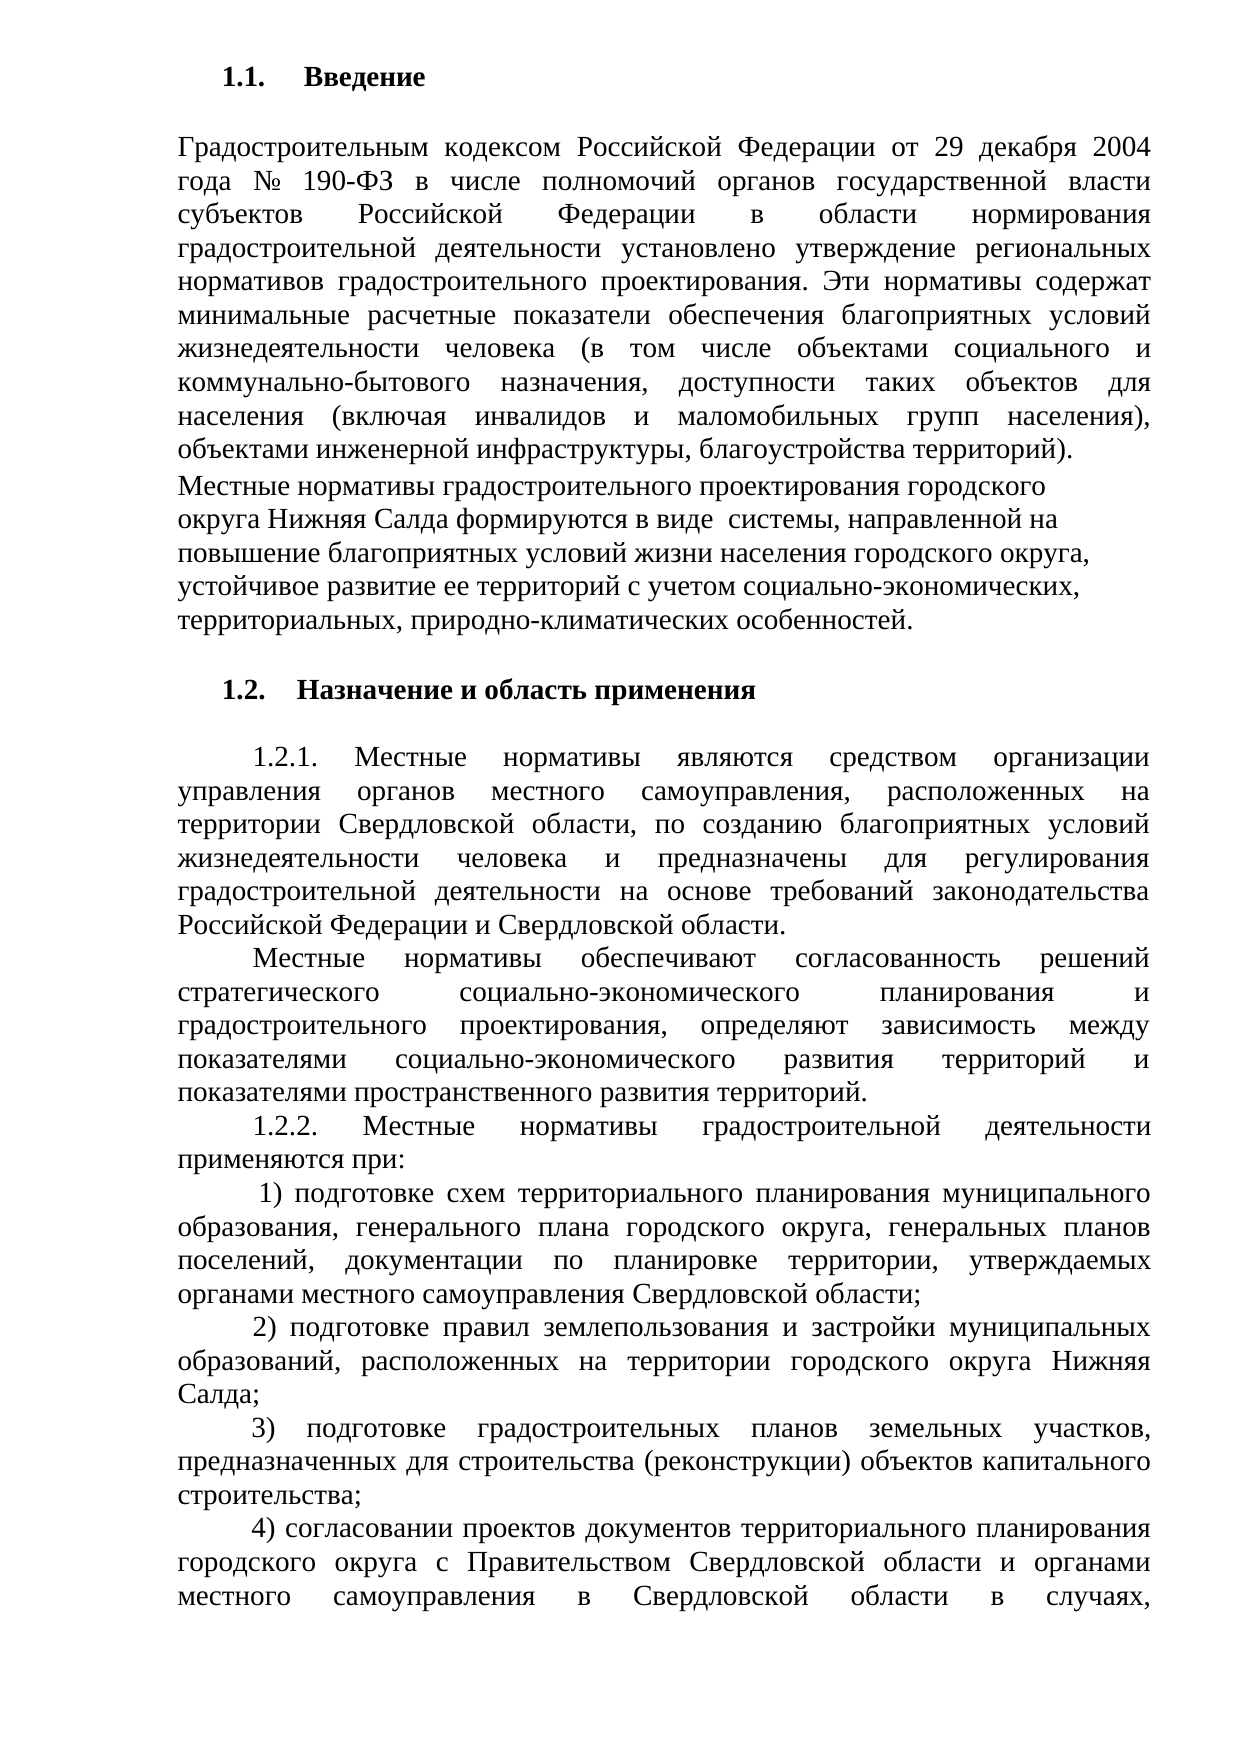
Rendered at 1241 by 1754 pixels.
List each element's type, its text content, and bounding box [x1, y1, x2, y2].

text 1.2.1. Местные нормативы являются средством организации управления органов местного самоуправления, расположенных на территории Свердловской области, по созданию благоприятных условий жизнедеятельности человека и предназначены для регулирования градостроительной деятельности на основе требований законодательства Российской Федерации и Свердловской области. [177, 739, 1150, 940]
text 2) подготовке правил землепользования и застройки муниципальных образований, расположенных на территории городского округа Нижняя Салда; [177, 1309, 1152, 1410]
text 3) подготовке градостроительных планов земельных участков, предназначенных для строительства (реконструкции) объектов капитального строительства; [177, 1410, 1152, 1511]
text 1.2.2. Местные нормативы градостроительной деятельности применяются при: [177, 1108, 1152, 1175]
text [177, 1511, 1152, 1611]
text 1) подготовке схем территориального планирования муниципального образования, генерального плана городского округа, генеральных планов поселений, документации по планировке территории, утверждаемых органами местного самоуправления Свердловской области; [177, 1175, 1152, 1309]
text Местные нормативы обеспечивают согласованность решений стратегического социально-экономического планирования и градостроительного проектирования, определяют зависимость между показателями социально-экономического развития территорий и показателями пространственного развития территорий. [177, 940, 1150, 1108]
list Назначение и область применения [222, 672, 1152, 706]
text Местные нормативы градостроительного проектирования городского округа Нижняя Салда формируются в виде системы, направленной на повышение благоприятных условий жизни населения городского округа, устойчивое развитие ее территорий с учетом социально-экономических, территориальных, природно-климатических особенностей. [177, 468, 1091, 635]
text Градостроительным кодексом Российской Федерации от 29 декабря 2004 года № 190-ФЗ в числе полномочий органов государственной власти субъектов Российской Федерации в области нормирования градостроительной деятельности установлено утверждение региональных нормативов градостроительного проектирования. Эти нормативы содержат минимальные расчетные показатели обеспечения благоприятных условий жизнедеятельности человека (в том числе объектами социального и коммунально-бытового назначения, доступности таких объектов для населения (включая инвалидов и маломобильных групп населения), объектами инженерной инфраструктуры, благоустройства территорий). [177, 129, 1152, 465]
list Введение [222, 59, 1091, 93]
